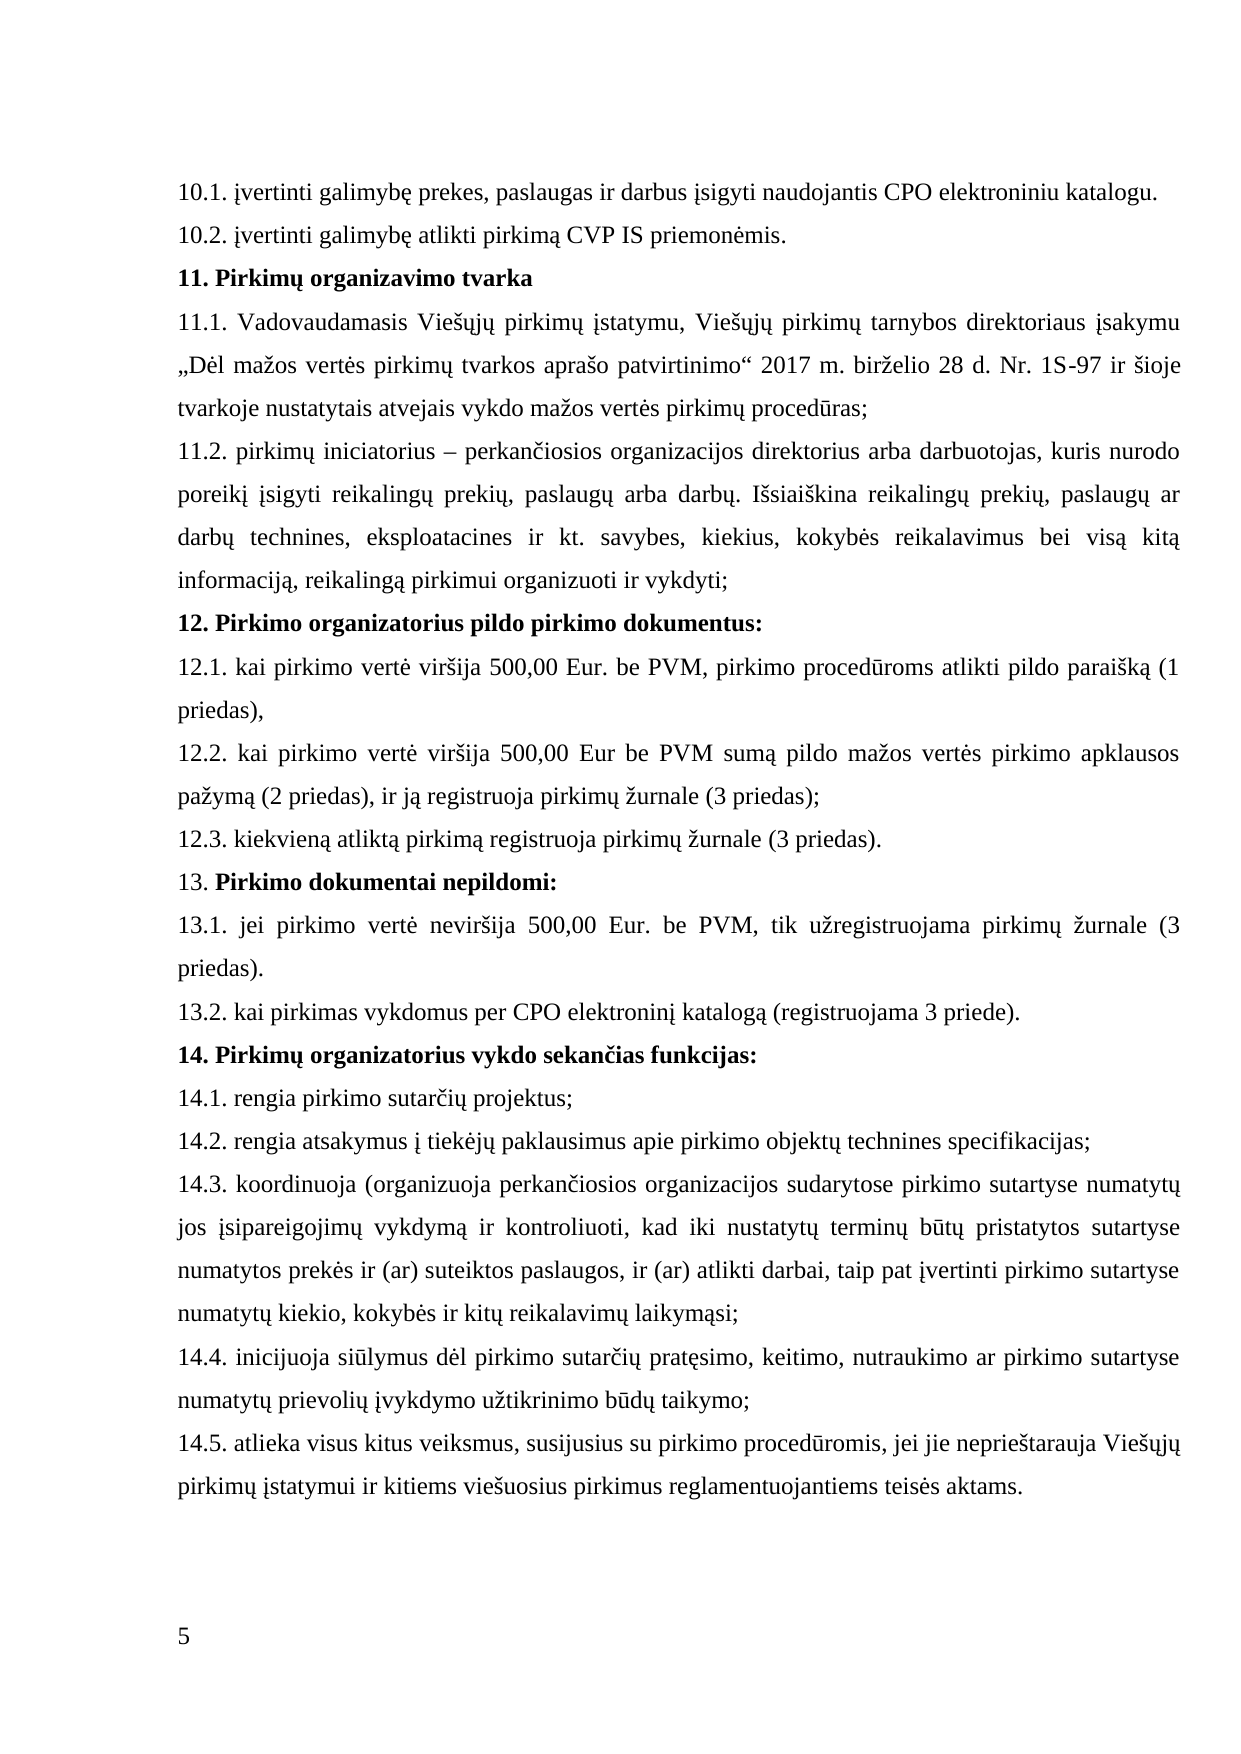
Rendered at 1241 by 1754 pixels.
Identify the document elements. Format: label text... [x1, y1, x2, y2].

text 11.2. pirkimų iniciatorius – perkančiosios organizacijos direktorius arba darbuotojas, kuris nurodo poreikį įsigyti reikalingų prekių, paslaugų arba darbų. Išsiaiškina reikalingų prekių, paslaugų ar darbų technines, eksploatacines ir kt. savybes, kiekius, kokybės reikalavimus bei visą kitą informaciją, reikalingą pirkimui organizuoti ir vykdyti; [177, 436, 1181, 594]
text 12.1. kai pirkimo vertė viršija 500,00 Eur. be PVM, pirkimo procedūroms atlikti pildo paraišką (1 priedas), [177, 652, 1181, 723]
text 14.4. inicijuoja siūlymus dėl pirkimo sutarčių pratęsimo, keitimo, nutraukimo ar pirkimo sutartyse numatytų prievolių įvykdymo užtikrinimo būdų taikymo; [177, 1342, 1181, 1413]
text 14.5. atlieka visus kitus veiksmus, susijusius su pirkimo procedūromis, jei jie neprieštarauja Viešųjų pirkimų įstatymui ir kitiems viešuosius pirkimus reglamentuojantiems teisės aktams. [177, 1428, 1181, 1500]
text 12. Pirkimo organizatorius pildo pirkimo dokumentus: [177, 608, 1181, 637]
text 13.1. jei pirkimo vertė neviršija 500,00 Eur. be PVM, tik užregistruojama pirkimų žurnale (3 priedas). [177, 910, 1181, 982]
text 10.2. įvertinti galimybę atlikti pirkimą CVP IS priemonėmis. [177, 220, 1181, 249]
text 13. Pirkimo dokumentai nepildomi: [177, 867, 1181, 896]
text 11.1. Vadovaudamasis Viešųjų pirkimų įstatymu, Viešųjų pirkimų tarnybos direktoriaus įsakymu „Dėl mažos vertės pirkimų tvarkos aprašo patvirtinimo“ 2017 m. birželio 28 d. Nr. 1S-97 ir šioje tvarkoje nustatytais atvejais vykdo mažos vertės pirkimų procedūras; [177, 307, 1181, 422]
text 12.2. kai pirkimo vertė viršija 500,00 Eur be PVM sumą pildo mažos vertės pirkimo apklausos pažymą (2 priedas), ir ją registruoja pirkimų žurnale (3 priedas); [177, 738, 1181, 810]
text 13.2. kai pirkimas vykdomus per CPO elektroninį katalogą (registruojama 3 priede). [177, 997, 1181, 1025]
text 14. Pirkimų organizatorius vykdo sekančias funkcijas: [177, 1040, 1181, 1068]
text 14.2. rengia atsakymus į tiekėjų paklausimus apie pirkimo objektų technines specifikacijas; [177, 1126, 1181, 1155]
text 11. Pirkimų organizavimo tvarka [177, 263, 1181, 292]
text 10.1. įvertinti galimybę prekes, paslaugas ir darbus įsigyti naudojantis CPO elektroniniu katalogu. [177, 177, 1181, 206]
text 14.1. rengia pirkimo sutarčių projektus; [177, 1083, 1181, 1112]
text 14.3. koordinuoja (organizuoja perkančiosios organizacijos sudarytose pirkimo sutartyse numatytų jos įsipareigojimų vykdymą ir kontroliuoti, kad iki nustatytų terminų būtų pristatytos sutartyse numatytos prekės ir (ar) suteiktos paslaugos, ir (ar) atlikti darbai, taip pat įvertinti pirkimo sutartyse numatytų kiekio, kokybės ir kitų reikalavimų laikymąsi; [177, 1169, 1181, 1327]
text 12.3. kiekvieną atliktą pirkimą registruoja pirkimų žurnale (3 priedas). [177, 824, 1181, 853]
